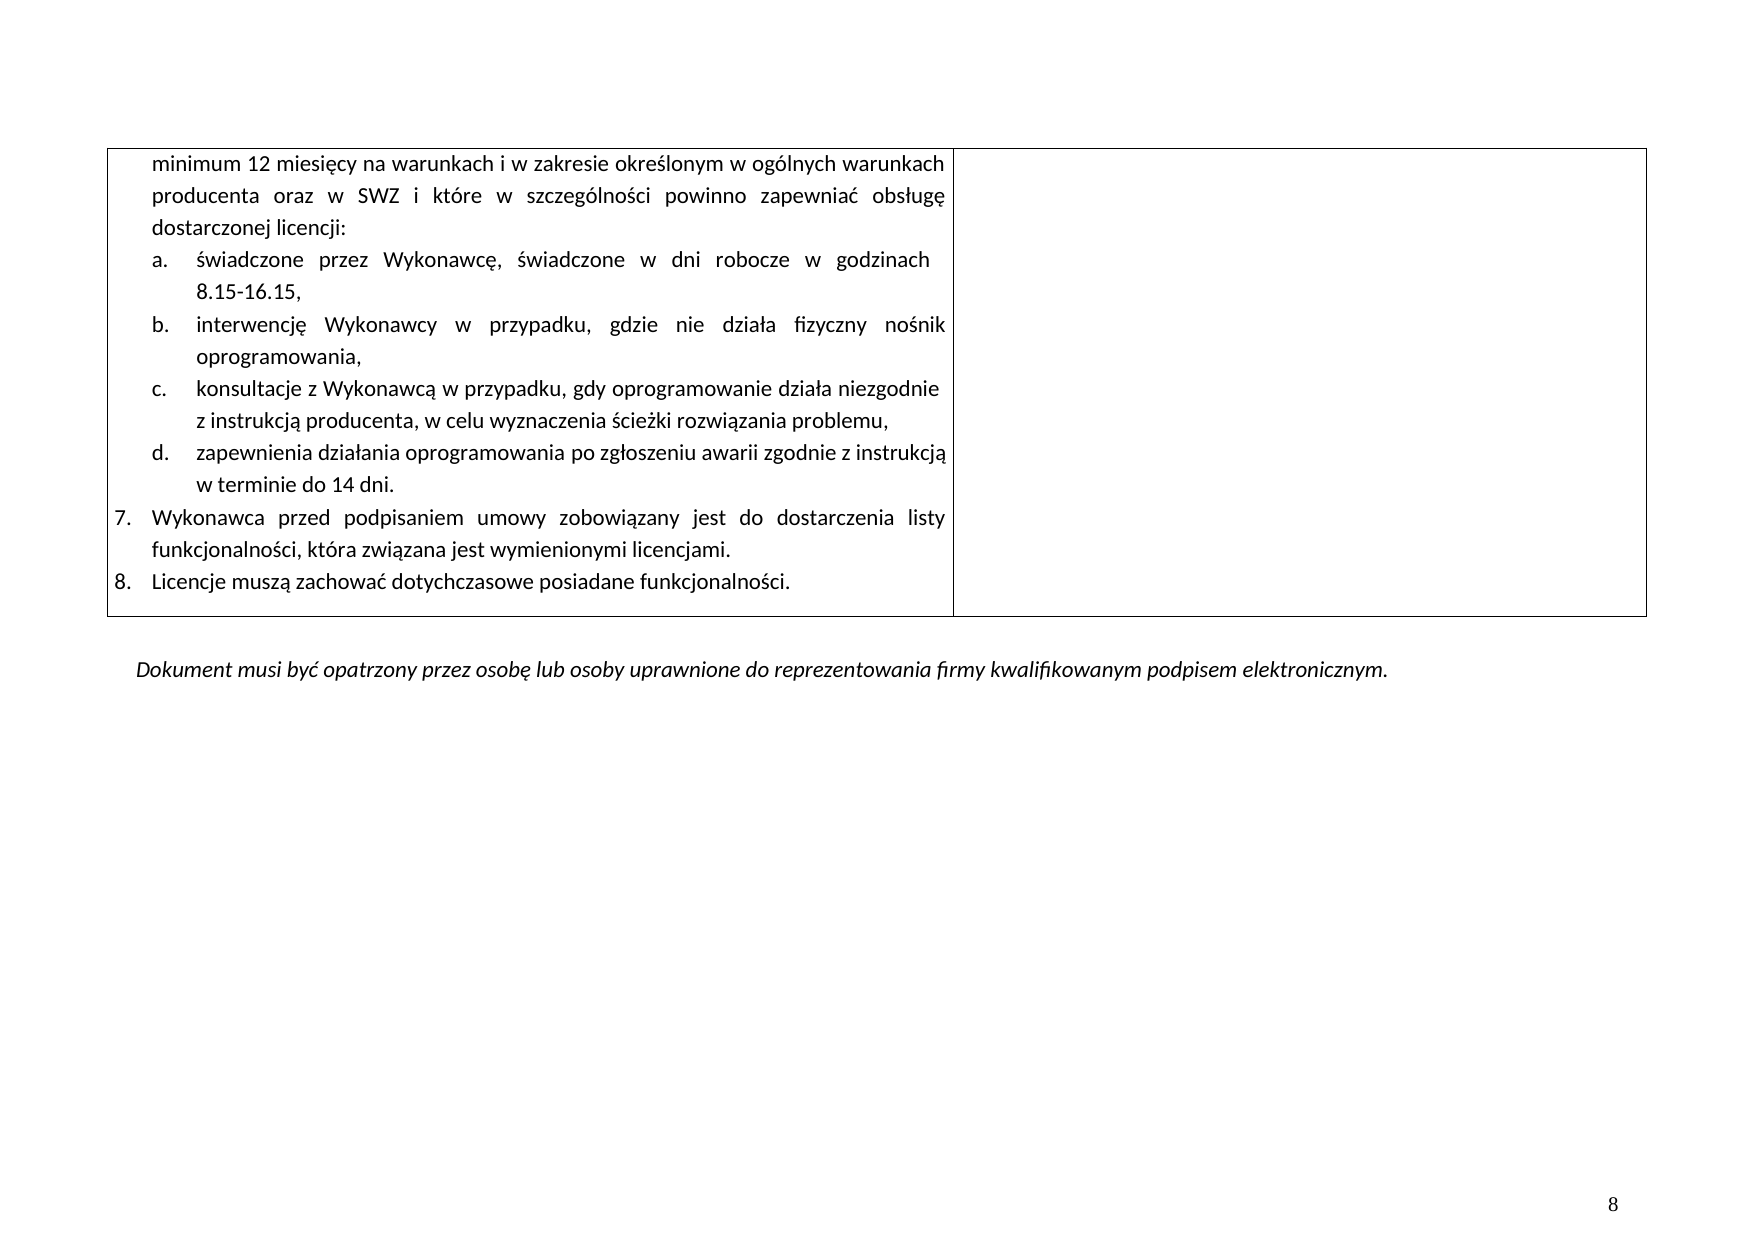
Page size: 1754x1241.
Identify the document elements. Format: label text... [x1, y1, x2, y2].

text Dokument musi być opatrzony przez osobę lub osoby uprawnione do reprezentowania firmy kwalifikowanym podpisem elektronicznym. [136, 656, 1618, 684]
table_cell [954, 149, 1646, 616]
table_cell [108, 149, 953, 616]
